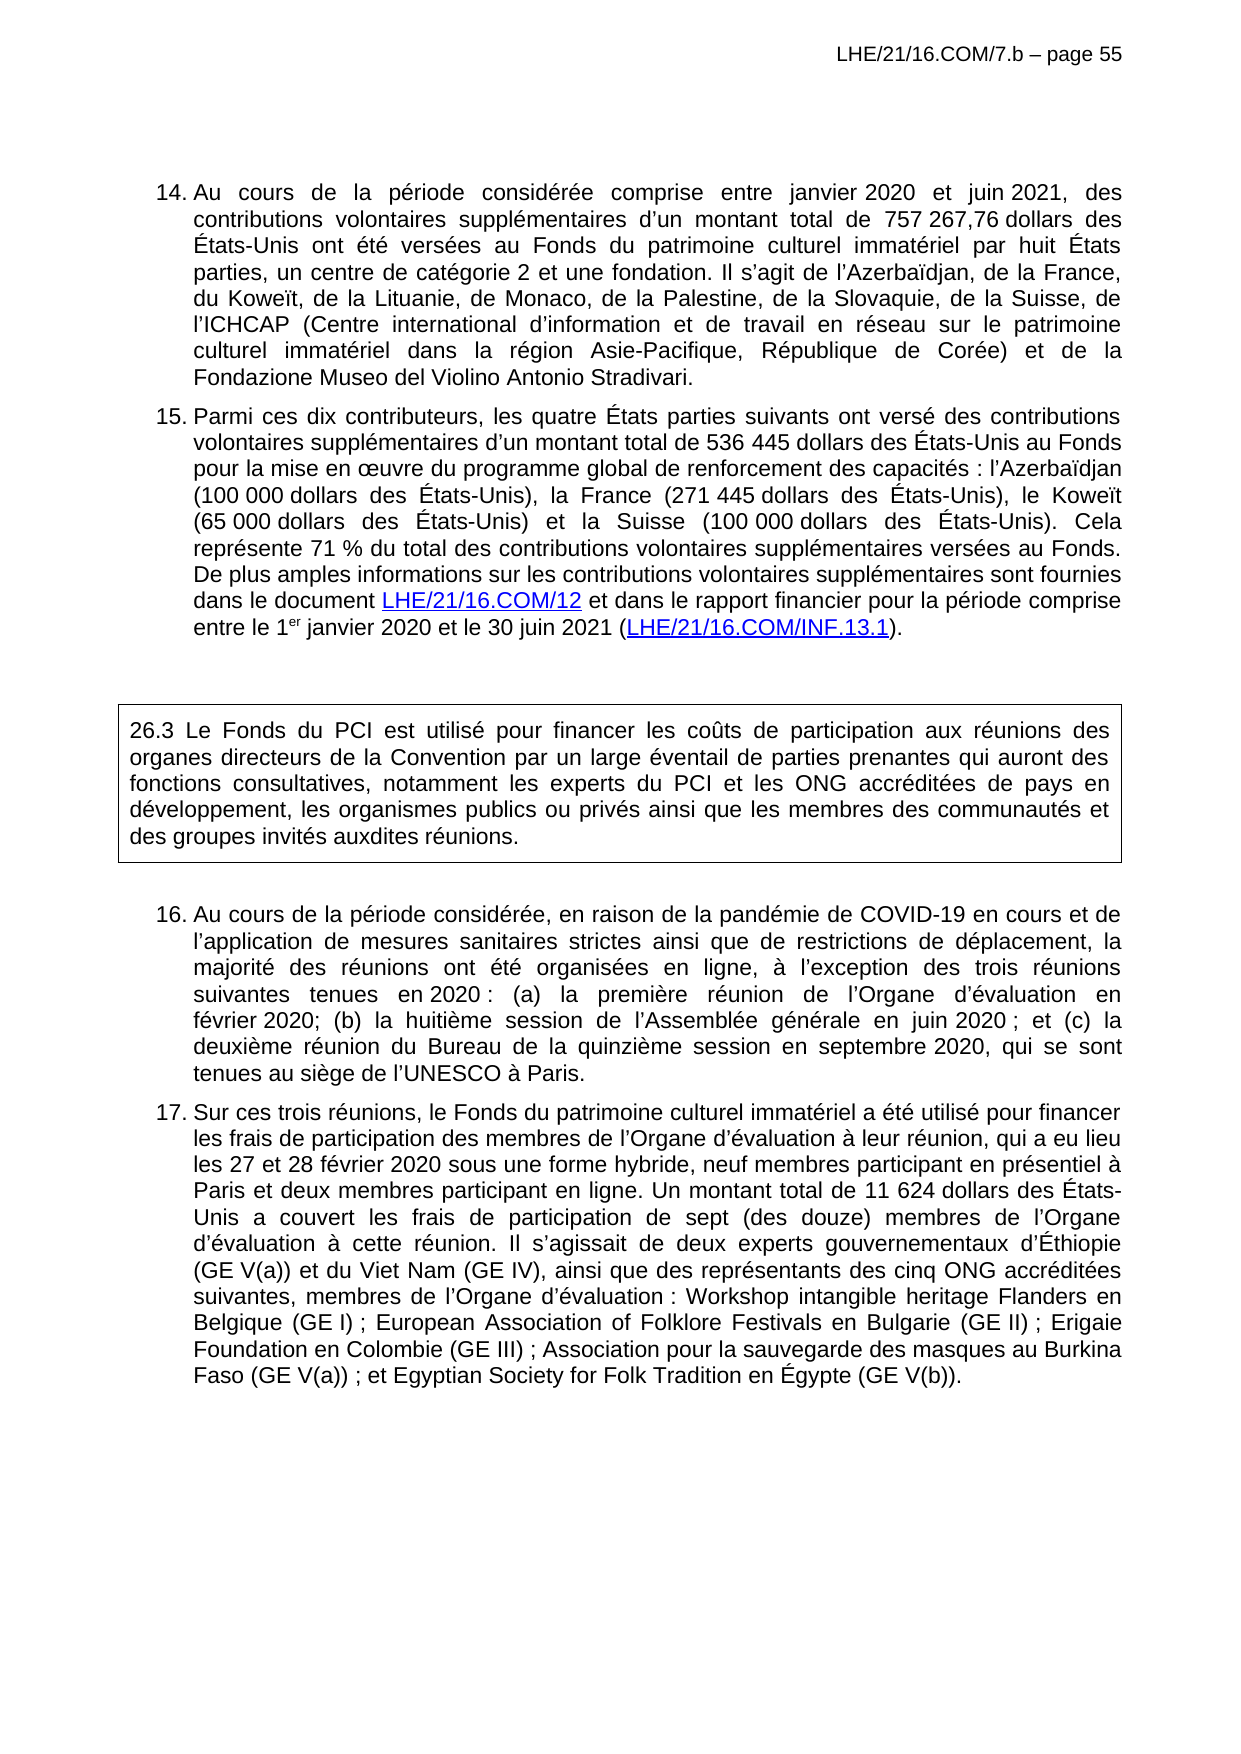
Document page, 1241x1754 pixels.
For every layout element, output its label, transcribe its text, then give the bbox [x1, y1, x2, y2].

title Parmi ces dix contributeurs, les quatre États parties suivants ont versé des contributions volontaires supplémentaires d’un montant total de 536 445 dollars des États-Unis au Fonds pour la mise en œuvre du programme global de renforcement des capacités : l’Azerbaïdjan (100 000 dollars des États-Unis), la France (271 445 dollars des États-Unis), le Koweït (65 000 dollars des États-Unis) et la Suisse (100 000 dollars des États-Unis). Cela représente 71 % du total des contributions volontaires supplémentaires versées au Fonds. De plus amples informations sur les contributions volontaires supplémentaires sont fournies dans le document LHE/21/16.COM/12 et dans le rapport financier pour la période comprise entre le 1er janvier 2020 et le 30 juin 2021 (LHE/21/16.COM/INF.13.1). [156, 403, 1122, 640]
title Au cours de la période considérée, en raison de la pandémie de COVID-19 en cours et de l’application de mesures sanitaires strictes ainsi que de restrictions de déplacement, la majorité des réunions ont été organisées en ligne, à l’exception des trois réunions suivantes tenues en 2020 : (a) la première réunion de l’Organe d’évaluation en février 2020; (b) la huitième session de l’Assemblée générale en juin 2020 ; et (c) la deuxième réunion du Bureau de la quinzième session en septembre 2020, qui se sont tenues au siège de l’UNESCO à Paris. [156, 901, 1122, 1086]
title Sur ces trois réunions, le Fonds du patrimoine culturel immatériel a été utilisé pour financer les frais de participation des membres de l’Organe d’évaluation à leur réunion, qui a eu lieu les 27 et 28 février 2020 sous une forme hybride, neuf membres participant en présentiel à Paris et deux membres participant en ligne. Un montant total de 11 624 dollars des États-Unis a couvert les frais de participation de sept (des douze) membres de l’Organe d’évaluation à cette réunion. Il s’agissait de deux experts gouvernementaux d’Éthiopie (GE V(a)) et du Viet Nam (GE IV), ainsi que des représentants des cinq ONG accréditées suivantes, membres de l’Organe d’évaluation : Workshop intangible heritage Flanders en Belgique (GE I) ; European Association of Folklore Festivals en Bulgarie (GE II) ; Erigaie Foundation en Colombie (GE III) ; Association pour la sauvegarde des masques au Burkina Faso (GE V(a)) ; et Egyptian Society for Folk Tradition en Égypte (GE V(b)). [156, 1098, 1122, 1388]
table_header 26.3 Le Fonds du PCI est utilisé pour financer les coûts de participation aux réunions des organes directeurs de la Convention par un large éventail de parties prenantes qui auront des fonctions consultatives, notamment les experts du PCI et les ONG accréditées de pays en développement, les organismes publics ou privés ainsi que les membres des communautés et des groupes invités auxdites réunions. [119, 705, 1121, 862]
title Au cours de la période considérée comprise entre janvier 2020 et juin 2021, des contributions volontaires supplémentaires d’un montant total de 757 267,76 dollars des États-Unis ont été versées au Fonds du patrimoine culturel immatériel par huit États parties, un centre de catégorie 2 et une fondation. Il s’agit de l’Azerbaïdjan, de la France, du Koweït, de la Lituanie, de Monaco, de la Palestine, de la Slovaquie, de la Suisse, de l’ICHCAP (Centre international d’information et de travail en réseau sur le patrimoine culturel immatériel dans la région Asie-Pacifique, République de Corée) et de la Fondazione Museo del Violino Antonio Stradivari. [156, 179, 1122, 390]
